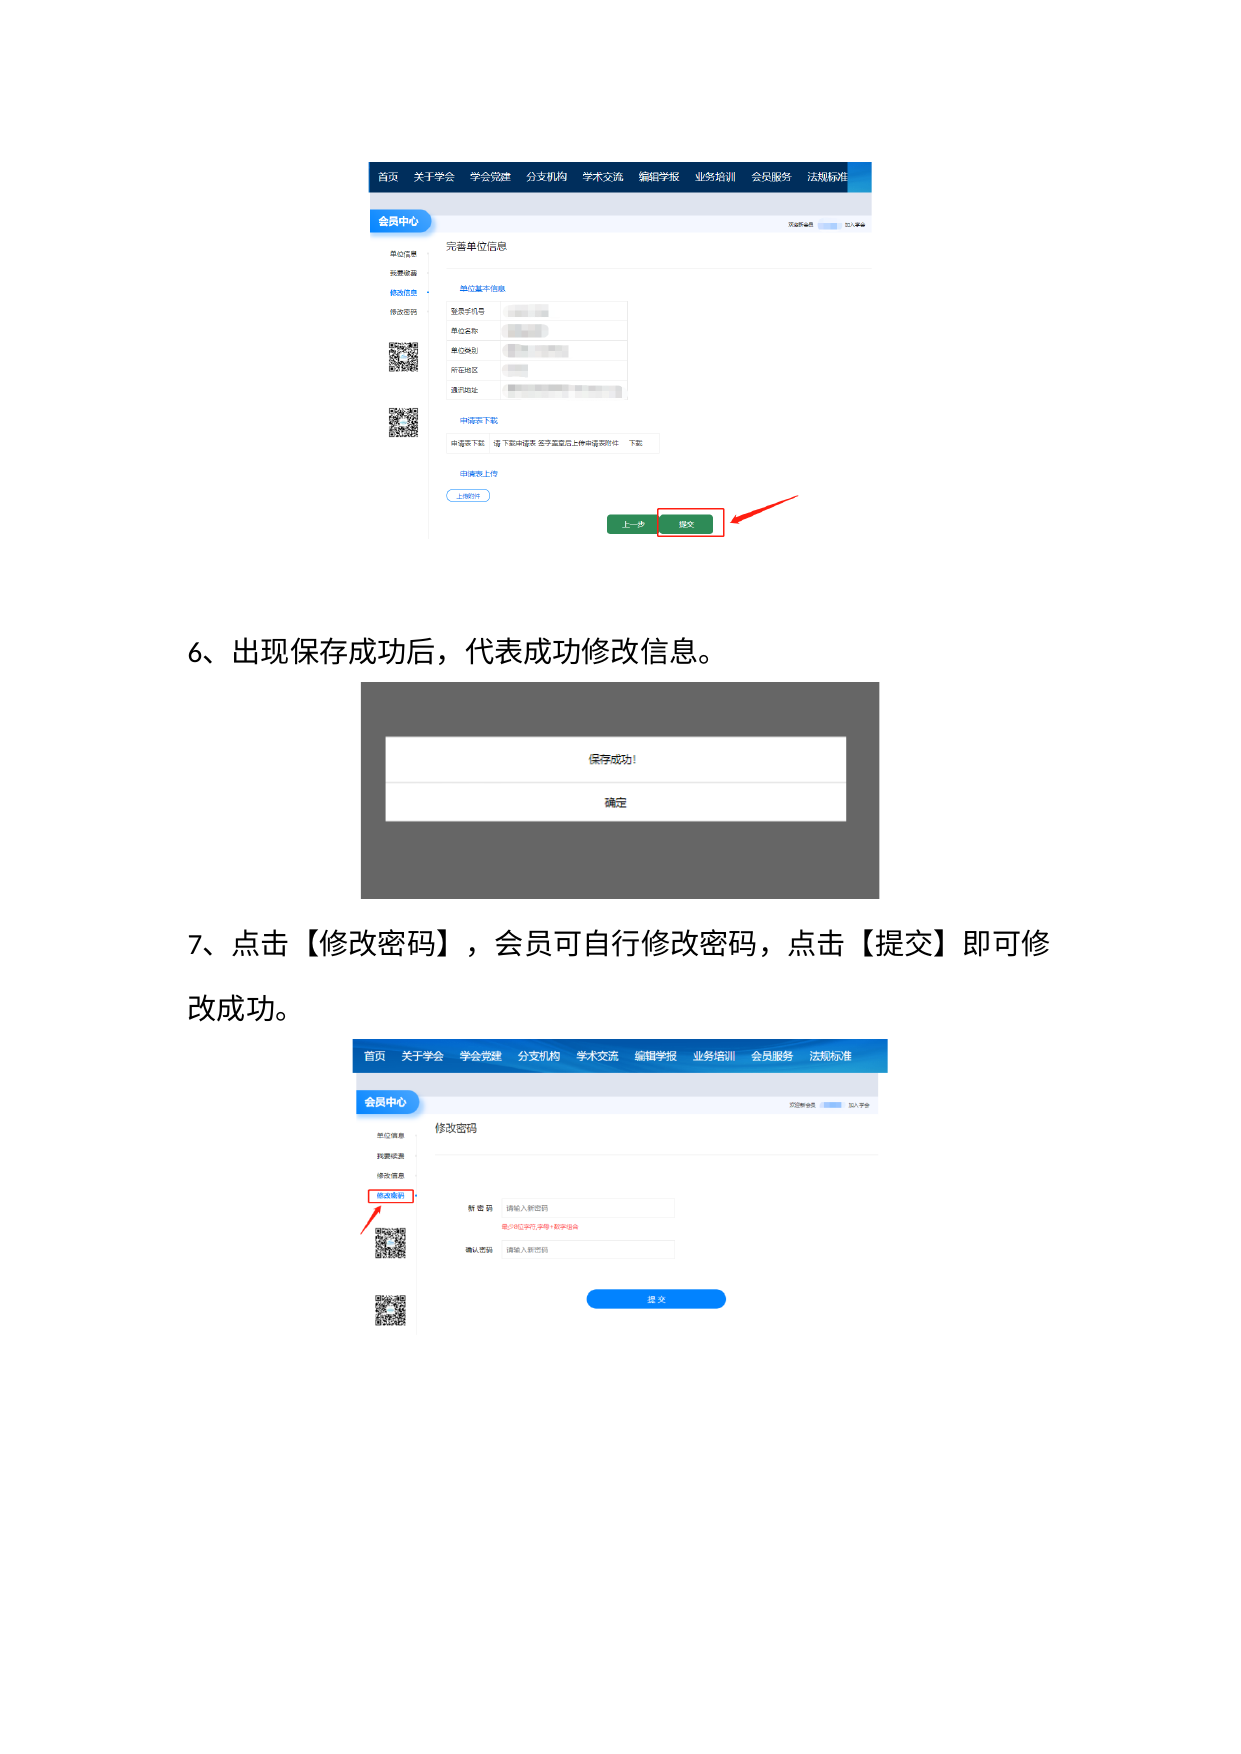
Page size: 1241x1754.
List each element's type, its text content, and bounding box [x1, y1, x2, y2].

picture [352, 1039, 888, 1351]
list 点击【修改密码】，会员可自行修改密码，点击【提交】即可修改成功。 [187, 909, 1053, 1039]
list 出现保存成功后，代表成功修改信息。 [187, 617, 1053, 682]
picture [360, 682, 880, 899]
picture [368, 162, 872, 539]
